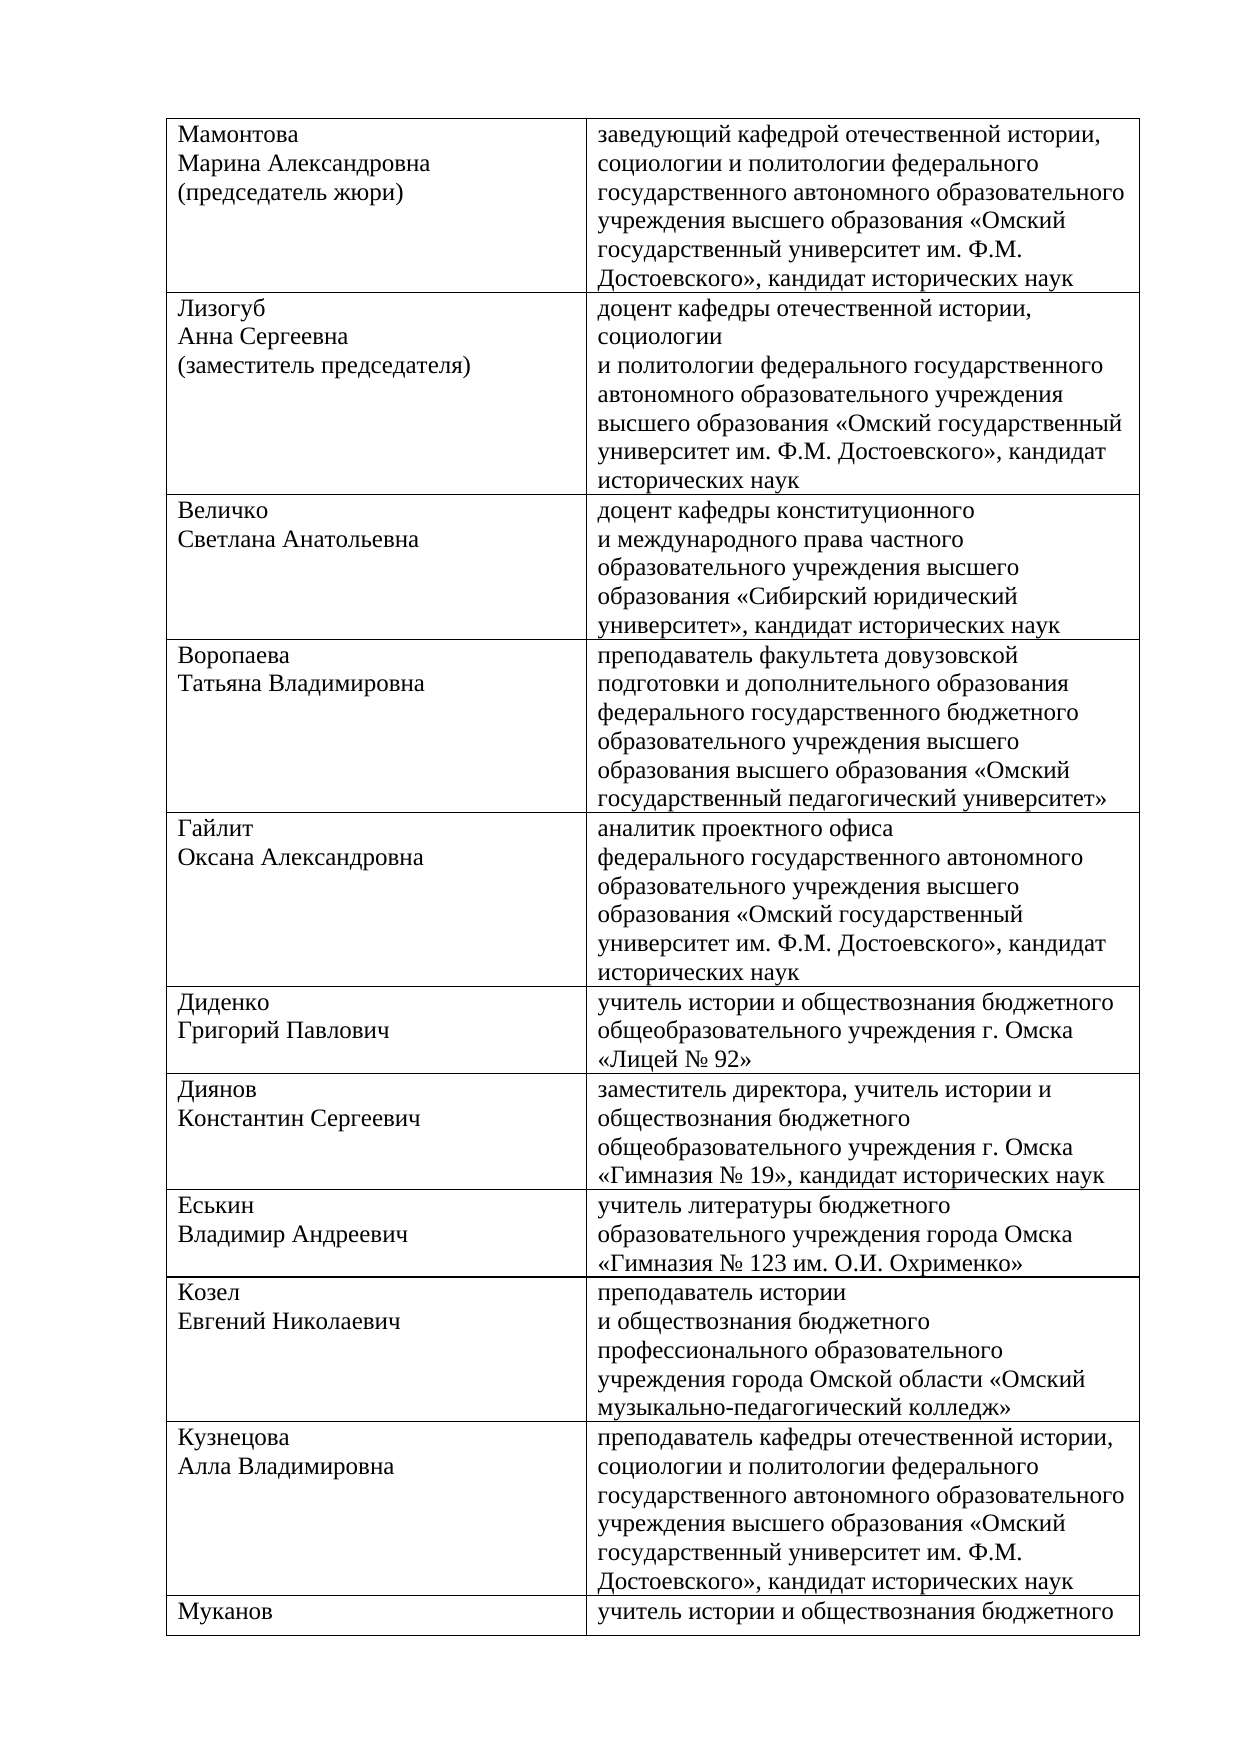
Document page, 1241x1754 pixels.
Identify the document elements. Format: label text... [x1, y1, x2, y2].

table_cell Кузнецова Алла Владимировна [167, 1422, 586, 1595]
table_cell Еськин Владимир Андреевич [167, 1190, 586, 1276]
table_cell учитель истории и обществознания бюджетного общеобразовательного учреждения г. Омска «Лицей № 92» [587, 987, 1139, 1073]
table_cell Величко Светлана Анатольевна [167, 495, 586, 639]
table_cell Козел Евгений Николаевич [167, 1278, 586, 1421]
table_cell доцент кафедры конституционного и международного права частного образовательного учреждения высшего образования «Сибирский юридический университет», кандидат исторических наук [587, 495, 1139, 639]
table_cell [167, 1596, 586, 1635]
table_cell Гайлит Оксана Александровна [167, 813, 586, 986]
table_cell Лизогуб Анна Сергеевна (заместитель председателя) [167, 293, 586, 494]
table_cell Диденко Григорий Павлович [167, 987, 586, 1073]
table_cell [587, 1596, 1139, 1635]
table_cell преподаватель истории и обществознания бюджетного профессионального образовательного учреждения города Омской области «Омский музыкально-педагогический колледж» [587, 1278, 1139, 1421]
table_cell доцент кафедры отечественной истории, социологии и политологии федерального государственного автономного образовательного учреждения высшего образования «Омский государственный университет им. Ф.М. Достоевского», кандидат исторических наук [587, 293, 1139, 494]
table_cell Воропаева Татьяна Владимировна [167, 640, 586, 812]
table_header Мамонтова Марина Александровна (председатель жюри) [167, 119, 586, 292]
table_header заведующий кафедрой отечественной истории, социологии и политологии федерального государственного автономного образовательного учреждения высшего образования «Омский государственный университет им. Ф.М. Достоевского», кандидат исторических наук [587, 119, 1139, 292]
table_cell преподаватель факультета довузовской подготовки и дополнительного образования федерального государственного бюджетного образовательного учреждения высшего образования высшего образования «Омский государственный педагогический университет» [587, 640, 1139, 812]
table_cell заместитель директора, учитель истории и обществознания бюджетного общеобразовательного учреждения г. Омска «Гимназия № 19», кандидат исторических наук [587, 1074, 1139, 1189]
table_cell аналитик проектного офиса федерального государственного автономного образовательного учреждения высшего образования «Омский государственный университет им. Ф.М. Достоевского», кандидат исторических наук [587, 813, 1139, 986]
table_cell учитель литературы бюджетного образовательного учреждения города Омска «Гимназия № 123 им. О.И. Охрименко» [587, 1190, 1139, 1276]
table_cell преподаватель кафедры отечественной истории, социологии и политологии федерального государственного автономного образовательного учреждения высшего образования «Омский государственный университет им. Ф.М. Достоевского», кандидат исторических наук [587, 1422, 1139, 1595]
table_cell Диянов Константин Сергеевич [167, 1074, 586, 1189]
